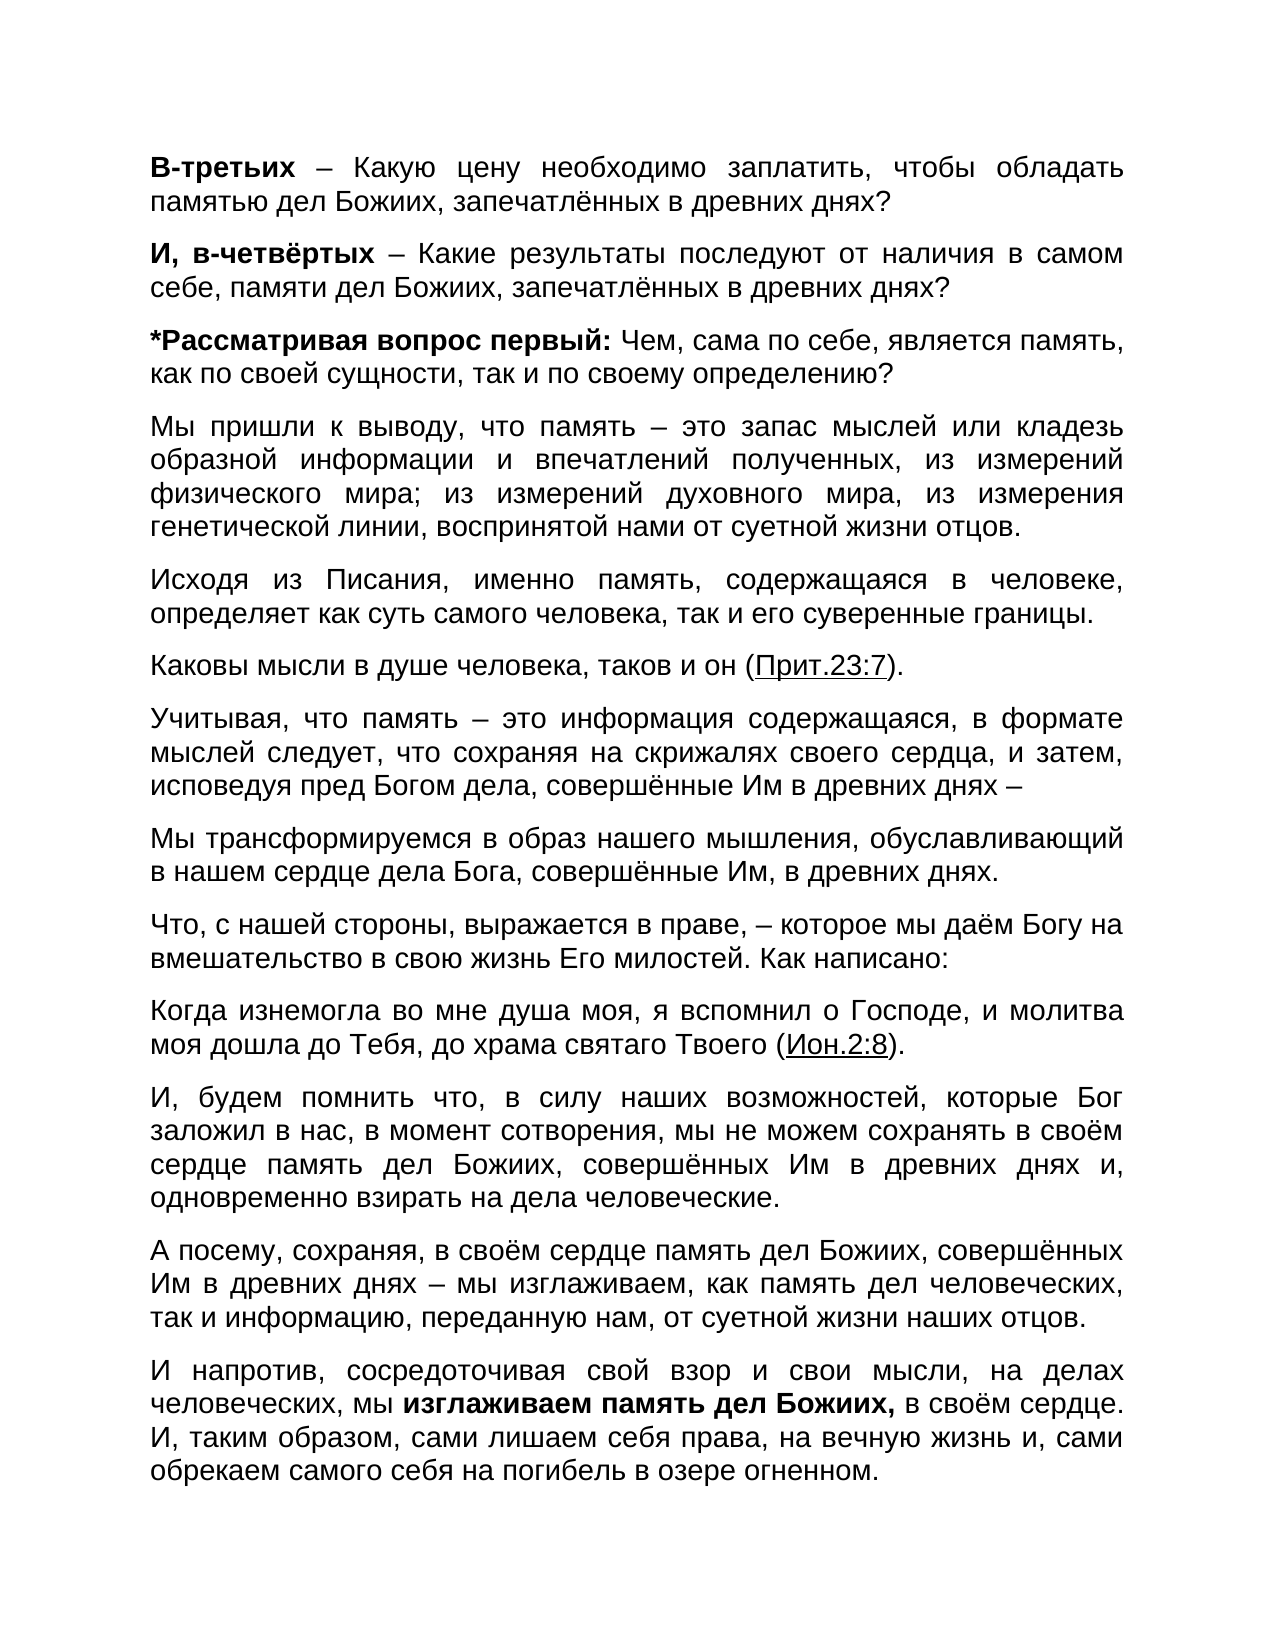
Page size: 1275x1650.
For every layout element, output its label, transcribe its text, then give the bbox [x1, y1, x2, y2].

text И, в-четвёртых – Какие результаты последуют от наличия в самом себе, памяти дел Божиих, запечатлённых в древних днях? [150, 236, 1125, 303]
text И напротив, сосредоточивая свой взор и свои мысли, на делах человеческих, мы изглаживаем память дел Божиих, в своём сердце. И, таким образом, сами лишаем себя права, на вечную жизнь и, сами обрекаем самого себя на погибель в озере огненном. [150, 1353, 1125, 1487]
text Мы трансформируемся в образ нашего мышления, обуславливающий в нашем сердце дела Бога, совершённые Им, в древних днях. [150, 821, 1125, 888]
text Что, с нашей стороны, выражается в праве, – которое мы даём Богу на вмешательство в свою жизнь Его милостей. Как написано: [150, 907, 1125, 974]
text Учитывая, что память – это информация содержащаяся, в формате мыслей следует, что сохраняя на скрижалях своего сердца, и затем, исповедуя пред Богом дела, совершённые Им в древних днях – [150, 701, 1125, 802]
text Мы пришли к выводу, что память – это запас мыслей или кладезь образной информации и впечатлений полученных, из измерений физического мира; из измерений духовного мира, из измерения генетической линии, воспринятой нами от суетной жизни отцов. [150, 409, 1125, 543]
text Каковы мысли в душе человека, таков и он (Прит.23:7). [150, 648, 1125, 682]
text *Рассматривая вопрос первый: Чем, сама по себе, является память, как по своей сущности, так и по своему определению? [150, 322, 1125, 389]
text В-третьих – Какую цену необходимо заплатить, чтобы обладать памятью дел Божиих, запечатлённых в древних днях? [150, 150, 1125, 217]
text Когда изнемогла во мне душа моя, я вспомнил о Господе, и молитва моя дошла до Тебя, до храма святаго Твоего (Ион.2:8). [150, 993, 1125, 1060]
text Исходя из Писания, именно память, содержащаяся в человеке, определяет как суть самого человека, так и его суверенные границы. [150, 562, 1125, 629]
text И, будем помнить что, в силу наших возможностей, которые Бог заложил в нас, в момент сотворения, мы не можем сохранять в своём сердце память дел Божиих, совершённых Им в древних днях и, одновременно взирать на дела человеческие. [150, 1079, 1125, 1214]
text А посему, сохраняя, в своём сердце память дел Божиих, совершённых Им в древних днях – мы изглаживаем, как память дел человеческих, так и информацию, переданную нам, от суетной жизни наших отцов. [150, 1233, 1125, 1333]
